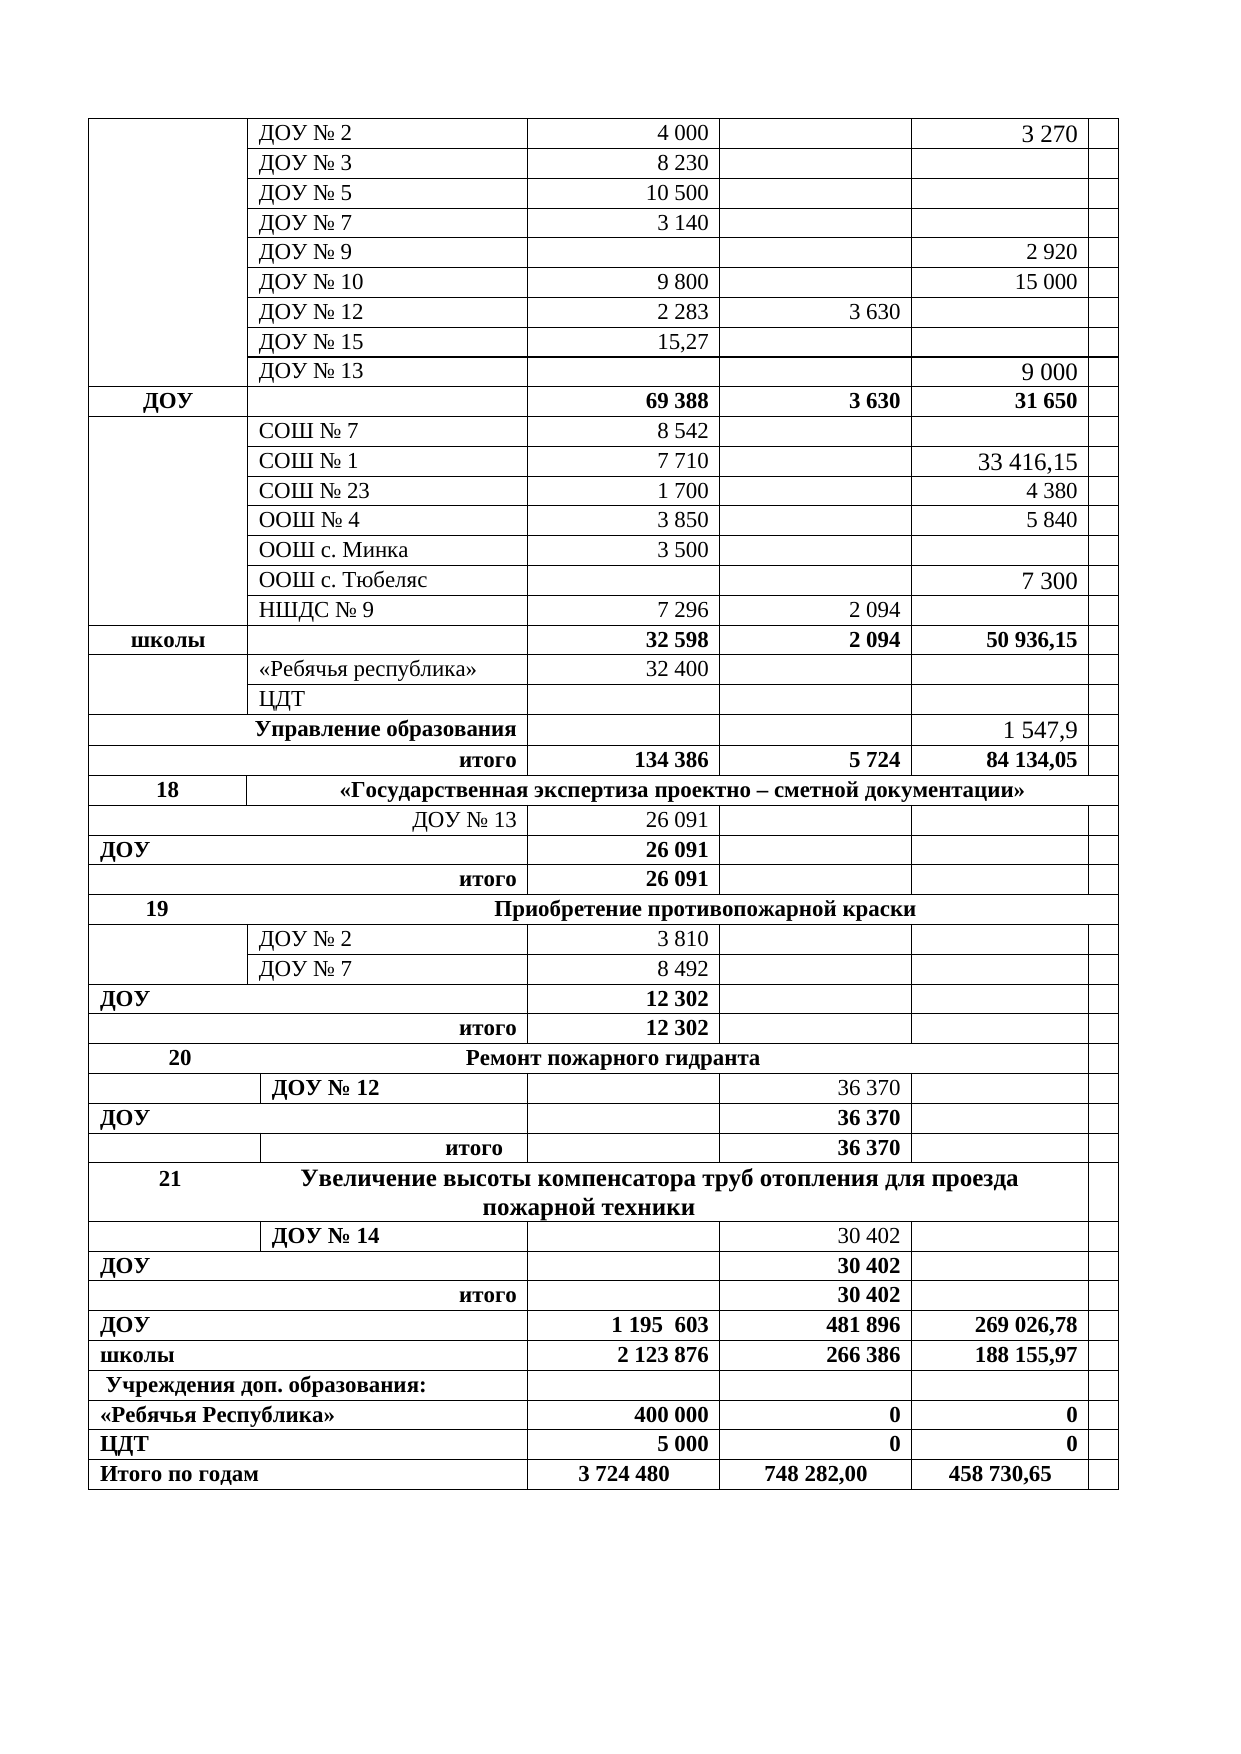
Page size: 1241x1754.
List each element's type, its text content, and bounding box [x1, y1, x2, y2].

table_cell [1089, 1163, 1118, 1221]
table_cell [912, 836, 1088, 864]
table_cell итого [89, 1014, 527, 1043]
table_cell итого [89, 746, 527, 775]
table_cell 748 282,00 [720, 1460, 911, 1489]
table_cell школы [89, 1341, 527, 1370]
table_cell [720, 149, 911, 178]
table_cell [528, 715, 719, 745]
table_cell [720, 119, 911, 148]
table_cell [1089, 925, 1118, 954]
table_cell 3 810 [528, 925, 719, 954]
table_cell [720, 447, 911, 476]
table_cell [912, 1252, 1088, 1280]
table_cell [1089, 1222, 1118, 1251]
table_cell 36 370 [720, 1104, 911, 1132]
table_cell 7 296 [528, 596, 719, 624]
table_cell 0 [720, 1430, 911, 1459]
table_cell ДОУ № 14 [261, 1222, 527, 1251]
table_cell ДОУ № 9 [248, 238, 527, 267]
table_cell 84 134,05 [912, 746, 1088, 775]
table_cell [1089, 119, 1118, 148]
table_cell [720, 179, 911, 207]
table_cell 4 000 [528, 119, 719, 148]
table_cell 2 094 [720, 626, 911, 654]
table_cell [1089, 1014, 1118, 1043]
table_cell [912, 209, 1088, 237]
table_cell [528, 1281, 719, 1310]
table_cell [1089, 1044, 1118, 1073]
table_cell 458 730,65 [912, 1460, 1088, 1489]
table_cell [1089, 715, 1118, 745]
table_cell [720, 1371, 911, 1399]
table_cell СОШ № 23 [248, 477, 527, 505]
table_cell ДОУ № 15 [248, 328, 527, 356]
table_cell [1089, 806, 1118, 834]
table_cell 1 195 603 [528, 1311, 719, 1340]
table_cell [720, 865, 911, 894]
table_cell 26 091 [528, 865, 719, 894]
table_cell 69 388 [528, 387, 719, 416]
table_cell 12 302 [528, 1014, 719, 1043]
table_cell Управление образования [89, 715, 527, 745]
table_cell 3 140 [528, 209, 719, 237]
table_cell 1 700 [528, 477, 719, 505]
table_cell итого [89, 865, 527, 894]
table_cell [720, 836, 911, 864]
table_cell 188 155,97 [912, 1341, 1088, 1370]
table_cell [528, 1104, 719, 1132]
table_cell ДОУ № 5 [248, 179, 527, 207]
table_cell [720, 806, 911, 834]
table_cell ДОУ № 7 [248, 955, 527, 983]
table_cell [912, 1014, 1088, 1043]
table_cell ЦДТ [248, 685, 527, 714]
table_cell «Государственная экспертиза проектно – сметной документации» [247, 776, 1118, 805]
table_cell [720, 209, 911, 237]
table_cell [1089, 209, 1118, 237]
table_cell [1089, 1371, 1118, 1399]
table_cell [912, 806, 1088, 834]
table_cell [528, 685, 719, 714]
table_cell [1089, 685, 1118, 714]
table_cell 30 402 [720, 1222, 911, 1251]
table_cell 9 800 [528, 268, 719, 297]
table_cell [720, 985, 911, 1013]
table_cell [528, 358, 719, 386]
table_cell 21 Увеличение высоты компенсатора труб отопления для проезда пожарной техники [89, 1163, 1088, 1221]
table_cell 3 500 [528, 536, 719, 565]
table_cell ДОУ № 13 [248, 358, 527, 386]
table_cell [89, 1074, 260, 1103]
table_cell [1089, 566, 1118, 595]
table_cell ООШ с. Минка [248, 536, 527, 565]
table_cell [720, 1014, 911, 1043]
table_cell [912, 596, 1088, 624]
table_cell [912, 1134, 1088, 1162]
table_cell 5 840 [912, 506, 1088, 535]
table_cell [1089, 268, 1118, 297]
table_cell ООШ № 4 [248, 506, 527, 535]
table_cell ДОУ [89, 836, 527, 864]
table_cell 5 724 [720, 746, 911, 775]
table_cell итого [261, 1134, 527, 1162]
table_cell [89, 655, 247, 714]
table_cell [912, 149, 1088, 178]
table_cell итого [89, 1281, 527, 1310]
table_cell [528, 1371, 719, 1399]
table_cell ДОУ [89, 1104, 527, 1132]
table_cell «Ребячья республика» [248, 655, 527, 684]
table_cell СОШ № 7 [248, 417, 527, 446]
table_cell [720, 238, 911, 267]
table_cell 12 302 [528, 985, 719, 1013]
table_cell ДОУ № 2 [248, 925, 527, 954]
table_cell 400 000 [528, 1401, 719, 1429]
table_cell 0 [720, 1401, 911, 1429]
table_cell 2 094 [720, 596, 911, 624]
table_cell 2 283 [528, 298, 719, 327]
table_cell НШДС № 9 [248, 596, 527, 624]
table_cell [89, 1134, 260, 1162]
table_cell [1089, 655, 1118, 684]
table_cell [912, 1371, 1088, 1399]
table_cell ДОУ [89, 985, 527, 1013]
table_cell [1089, 387, 1118, 416]
table_cell 31 650 [912, 387, 1088, 416]
table_cell [1089, 179, 1118, 207]
table_cell [1089, 149, 1118, 178]
table_cell 19 Приобретение противопожарной краски [89, 895, 1118, 924]
table_cell Итого по годам [89, 1460, 527, 1489]
table_cell [912, 1281, 1088, 1310]
table_cell 26 091 [528, 836, 719, 864]
table_cell [1089, 1401, 1118, 1429]
table_cell [1089, 596, 1118, 624]
table_cell [720, 715, 911, 745]
table_cell [720, 417, 911, 446]
table_cell 30 402 [720, 1252, 911, 1280]
table_cell [912, 655, 1088, 684]
table_cell [720, 358, 911, 386]
table_cell школы [89, 626, 247, 654]
table_cell 36 370 [720, 1134, 911, 1162]
table_cell [912, 865, 1088, 894]
table_cell «Ребячья Республика» [89, 1401, 527, 1429]
table_cell [1089, 328, 1118, 356]
table_cell [720, 925, 911, 954]
table_cell [528, 1134, 719, 1162]
table_cell [912, 985, 1088, 1013]
table_cell [912, 1104, 1088, 1132]
table_cell 36 370 [720, 1074, 911, 1103]
table_cell [1089, 417, 1118, 446]
table_cell [912, 417, 1088, 446]
table_cell 3 850 [528, 506, 719, 535]
table_cell [1089, 1430, 1118, 1459]
table_cell 5 000 [528, 1430, 719, 1459]
table_cell 4 380 [912, 477, 1088, 505]
table_cell ДОУ № 13 [89, 806, 527, 834]
table_cell [528, 1074, 719, 1103]
table_cell [1089, 1074, 1118, 1103]
table_cell 18 [89, 776, 246, 805]
table_cell [720, 955, 911, 983]
table_cell СОШ № 1 [248, 447, 527, 476]
table_cell 134 386 [528, 746, 719, 775]
table_cell [1089, 1104, 1118, 1132]
table_cell [1089, 238, 1118, 267]
table_cell [528, 1222, 719, 1251]
table_cell [528, 238, 719, 267]
table_cell [1089, 1281, 1118, 1310]
table_cell [720, 328, 911, 356]
table_cell [1089, 1341, 1118, 1370]
table_cell [1089, 477, 1118, 505]
table_cell 3 270 [912, 119, 1088, 148]
table_cell 33 416,15 [912, 447, 1088, 476]
table_cell ЦДТ [89, 1430, 527, 1459]
table_cell [912, 955, 1088, 983]
table_cell [89, 417, 247, 624]
table_cell ДОУ [89, 1252, 527, 1280]
table_cell [1089, 1252, 1118, 1280]
table_cell 1 547,9 [912, 715, 1088, 745]
table_cell [248, 387, 527, 416]
table_cell [912, 328, 1088, 356]
table_cell 7 300 [912, 566, 1088, 595]
table_cell [720, 506, 911, 535]
table_cell [720, 477, 911, 505]
table_cell Учреждения доп. образования: [89, 1371, 527, 1399]
table_cell 20 Ремонт пожарного гидранта [89, 1044, 1088, 1073]
table_cell 9 000 [912, 358, 1088, 386]
table_cell 481 896 [720, 1311, 911, 1340]
table_cell [1089, 298, 1118, 327]
table_cell ДОУ № 7 [248, 209, 527, 237]
table_cell [89, 925, 247, 983]
table_cell ДОУ № 2 [248, 119, 527, 148]
table_cell [248, 626, 527, 654]
table_cell ДОУ № 3 [248, 149, 527, 178]
table_cell [1089, 985, 1118, 1013]
table_cell 50 936,15 [912, 626, 1088, 654]
table_cell 2 123 876 [528, 1341, 719, 1370]
table_cell [1089, 836, 1118, 864]
table_cell ООШ с. Тюбеляс [248, 566, 527, 595]
table_cell [1089, 1460, 1118, 1489]
table_cell [912, 179, 1088, 207]
table_cell 2 920 [912, 238, 1088, 267]
table_cell [912, 1074, 1088, 1103]
table_cell 0 [912, 1430, 1088, 1459]
table_cell [1089, 865, 1118, 894]
table_cell [720, 655, 911, 684]
table_cell 10 500 [528, 179, 719, 207]
table_cell ДОУ [89, 387, 247, 416]
table_cell 3 630 [720, 298, 911, 327]
table_cell [720, 566, 911, 595]
table_cell 269 026,78 [912, 1311, 1088, 1340]
table_cell 32 598 [528, 626, 719, 654]
table_cell [1089, 626, 1118, 654]
table_cell [912, 1222, 1088, 1251]
table_cell [528, 566, 719, 595]
table_cell [528, 1252, 719, 1280]
table_cell [1089, 1134, 1118, 1162]
table_cell ДОУ [89, 1311, 527, 1340]
table_cell 15,27 [528, 328, 719, 356]
table_cell 8 492 [528, 955, 719, 983]
table_cell ДОУ № 12 [248, 298, 527, 327]
table_cell [1089, 358, 1118, 386]
table_cell 8 542 [528, 417, 719, 446]
table_cell 0 [912, 1401, 1088, 1429]
table_cell [912, 298, 1088, 327]
table_cell [1089, 1311, 1118, 1340]
table_cell 3 630 [720, 387, 911, 416]
table_cell ДОУ № 10 [248, 268, 527, 297]
table_cell 266 386 [720, 1341, 911, 1370]
table_cell [1089, 447, 1118, 476]
table_cell 3 724 480 [528, 1460, 719, 1489]
table_cell [720, 685, 911, 714]
table_cell 30 402 [720, 1281, 911, 1310]
table_cell 32 400 [528, 655, 719, 684]
table_cell [912, 925, 1088, 954]
table_cell 15 000 [912, 268, 1088, 297]
table_cell [720, 536, 911, 565]
table_cell [912, 685, 1088, 714]
table_cell [89, 1222, 260, 1251]
table_cell 8 230 [528, 149, 719, 178]
table_cell [1089, 536, 1118, 565]
table_cell [912, 536, 1088, 565]
table_cell 7 710 [528, 447, 719, 476]
table_cell [1089, 955, 1118, 983]
table_cell [1089, 506, 1118, 535]
table_cell 26 091 [528, 806, 719, 834]
table_cell ДОУ № 12 [261, 1074, 527, 1103]
table_cell [720, 268, 911, 297]
table_cell [1089, 746, 1118, 775]
